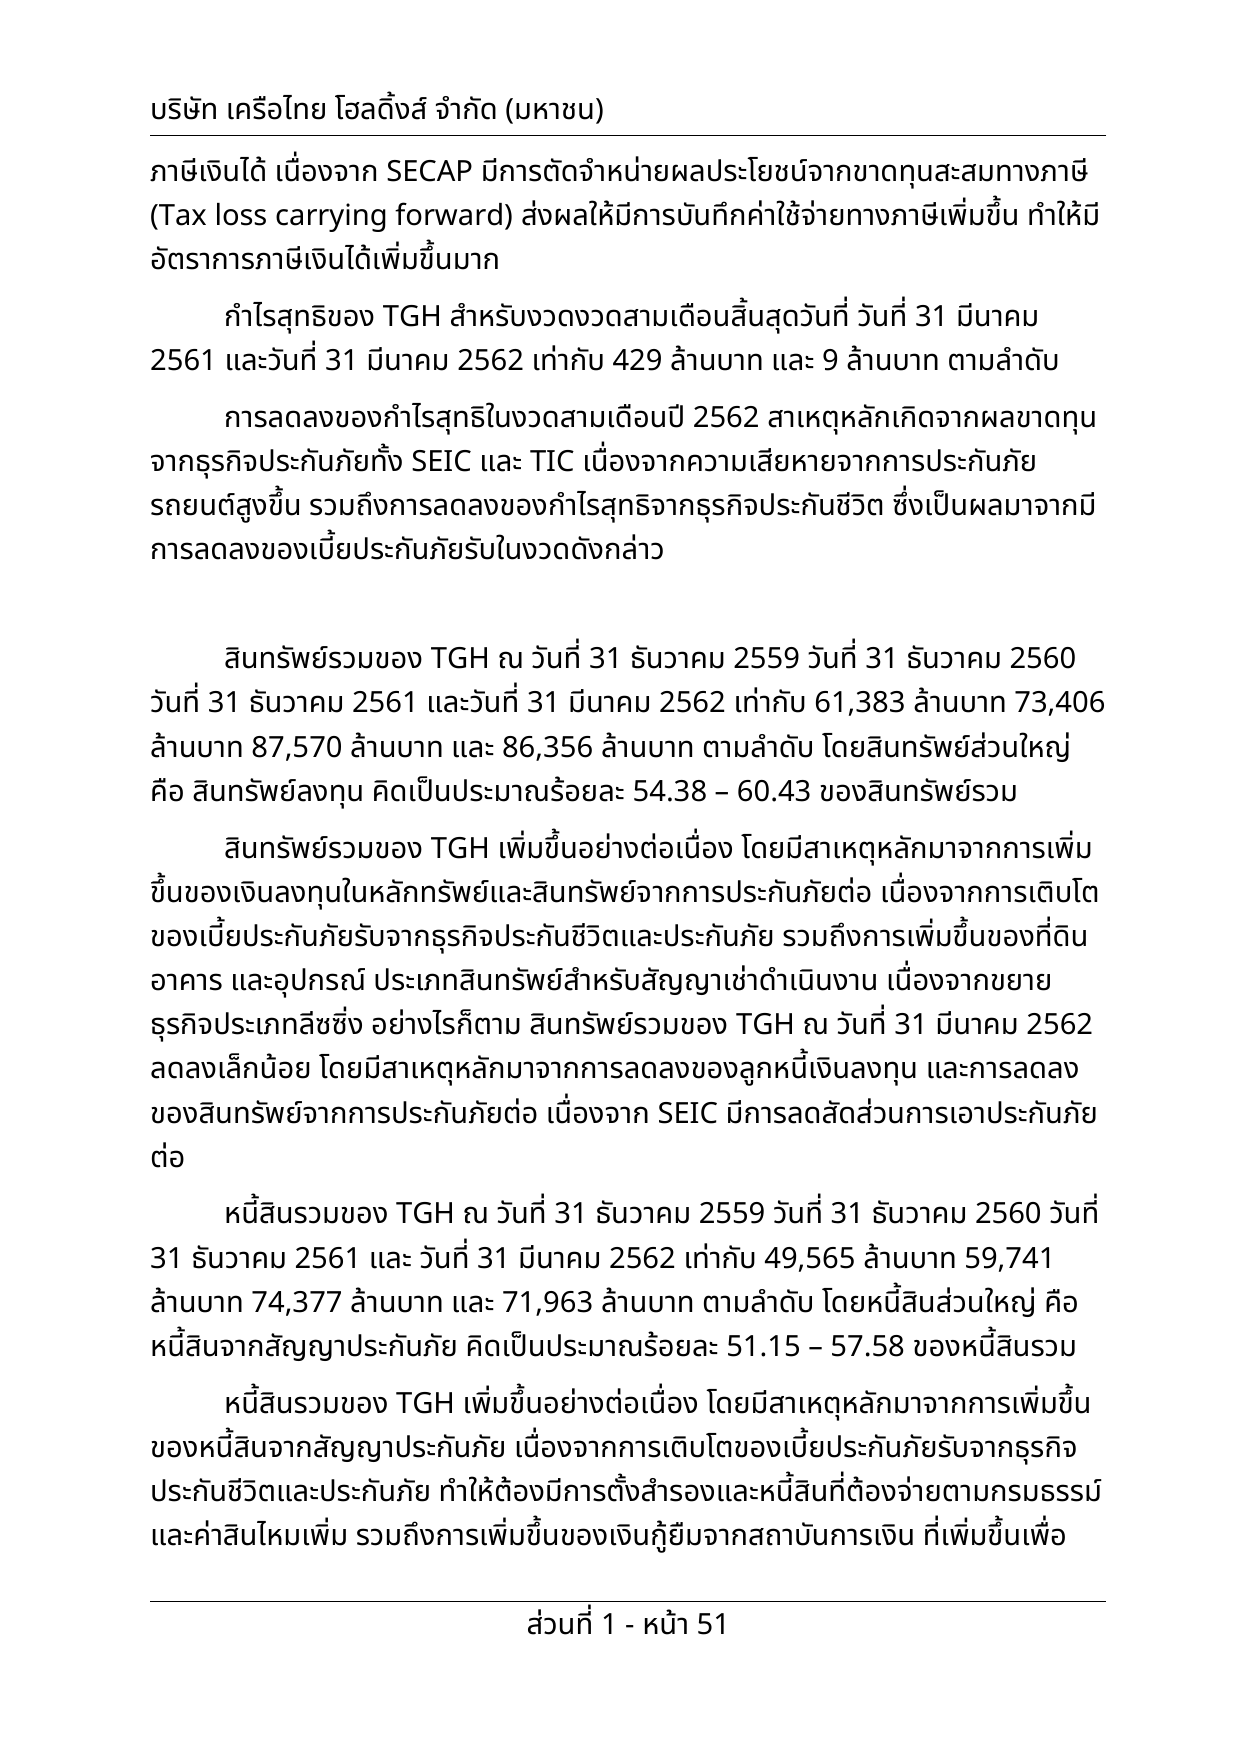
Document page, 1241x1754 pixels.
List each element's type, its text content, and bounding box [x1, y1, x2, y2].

text หนี้สินรวมของ TGH ณ วันที่ 31 ธันวาคม 2559 วันที่ 31 ธันวาคม 2560 วันที่ 31 ธันวาคม 2561 และ วันที่ 31 มีนาคม 2562 เท่ากับ 49,565 ล้านบาท 59,741 ล้านบาท 74,377 ล้านบาท และ 71,963 ล้านบาท ตามลำดับ โดยหนี้สินส่วนใหญ่ คือ หนี้สินจากสัญญาประกันภัย คิดเป็นประมาณร้อยละ 51.15 – 57.58 ของหนี้สินรวม [150, 1193, 1106, 1370]
text สินทรัพย์รวมของ TGH เพิ่มขึ้นอย่างต่อเนื่อง โดยมีสาเหตุหลักมาจากการเพิ่มขึ้นของเงินลงทุนในหลักทรัพย์และสินทรัพย์จากการประกันภัยต่อ เนื่องจากการเติบโตของเบี้ยประกันภัยรับจากธุรกิจประกันชีวิตและประกันภัย รวมถึงการเพิ่มขึ้นของที่ดิน อาคาร และอุปกรณ์ ประเภทสินทรัพย์สำหรับสัญญาเช่าดำเนินงาน เนื่องจากขยายธุรกิจประเภทลีซซิ่ง อย่างไรก็ตาม สินทรัพย์รวมของ TGH ณ วันที่ 31 มีนาคม 2562 ลดลงเล็กน้อย โดยมีสาเหตุหลักมาจากการลดลงของลูกหนี้เงินลงทุน และการลดลงของสินทรัพย์จากการประกันภัยต่อ เนื่องจาก SEIC มีการลดสัดส่วนการเอาประกันภัยต่อ [150, 827, 1106, 1180]
text สินทรัพย์รวมของ TGH ณ วันที่ 31 ธันวาคม 2559 วันที่ 31 ธันวาคม 2560 วันที่ 31 ธันวาคม 2561 และวันที่ 31 มีนาคม 2562 เท่ากับ 61,383 ล้านบาท 73,406 ล้านบาท 87,570 ล้านบาท และ 86,356 ล้านบาท ตามลำดับ โดยสินทรัพย์ส่วนใหญ่ คือ สินทรัพย์ลงทุน คิดเป็นประมาณร้อยละ 54.38 – 60.43 ของสินทรัพย์รวม [150, 637, 1106, 814]
text กำไรสุทธิของ TGH สำหรับงวดงวดสามเดือนสิ้นสุดวันที่ วันที่ 31 มีนาคม 2561 และวันที่ 31 มีนาคม 2562 เท่ากับ 429 ล้านบาท และ 9 ล้านบาท ตามลำดับ [150, 295, 1106, 384]
text การลดลงของกำไรสุทธิในงวดสามเดือนปี 2562 สาเหตุหลักเกิดจากผลขาดทุนจากธุรกิจประกันภัยทั้ง SEIC และ TIC เนื่องจากความเสียหายจากการประกันภัยรถยนต์สูงขึ้น รวมถึงการลดลงของกำไรสุทธิจากธุรกิจประกันชีวิต ซึ่งเป็นผลมาจากมีการลดลงของเบี้ยประกันภัยรับในงวดดังกล่าว [150, 396, 1106, 573]
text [150, 150, 1106, 283]
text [150, 1382, 1106, 1559]
